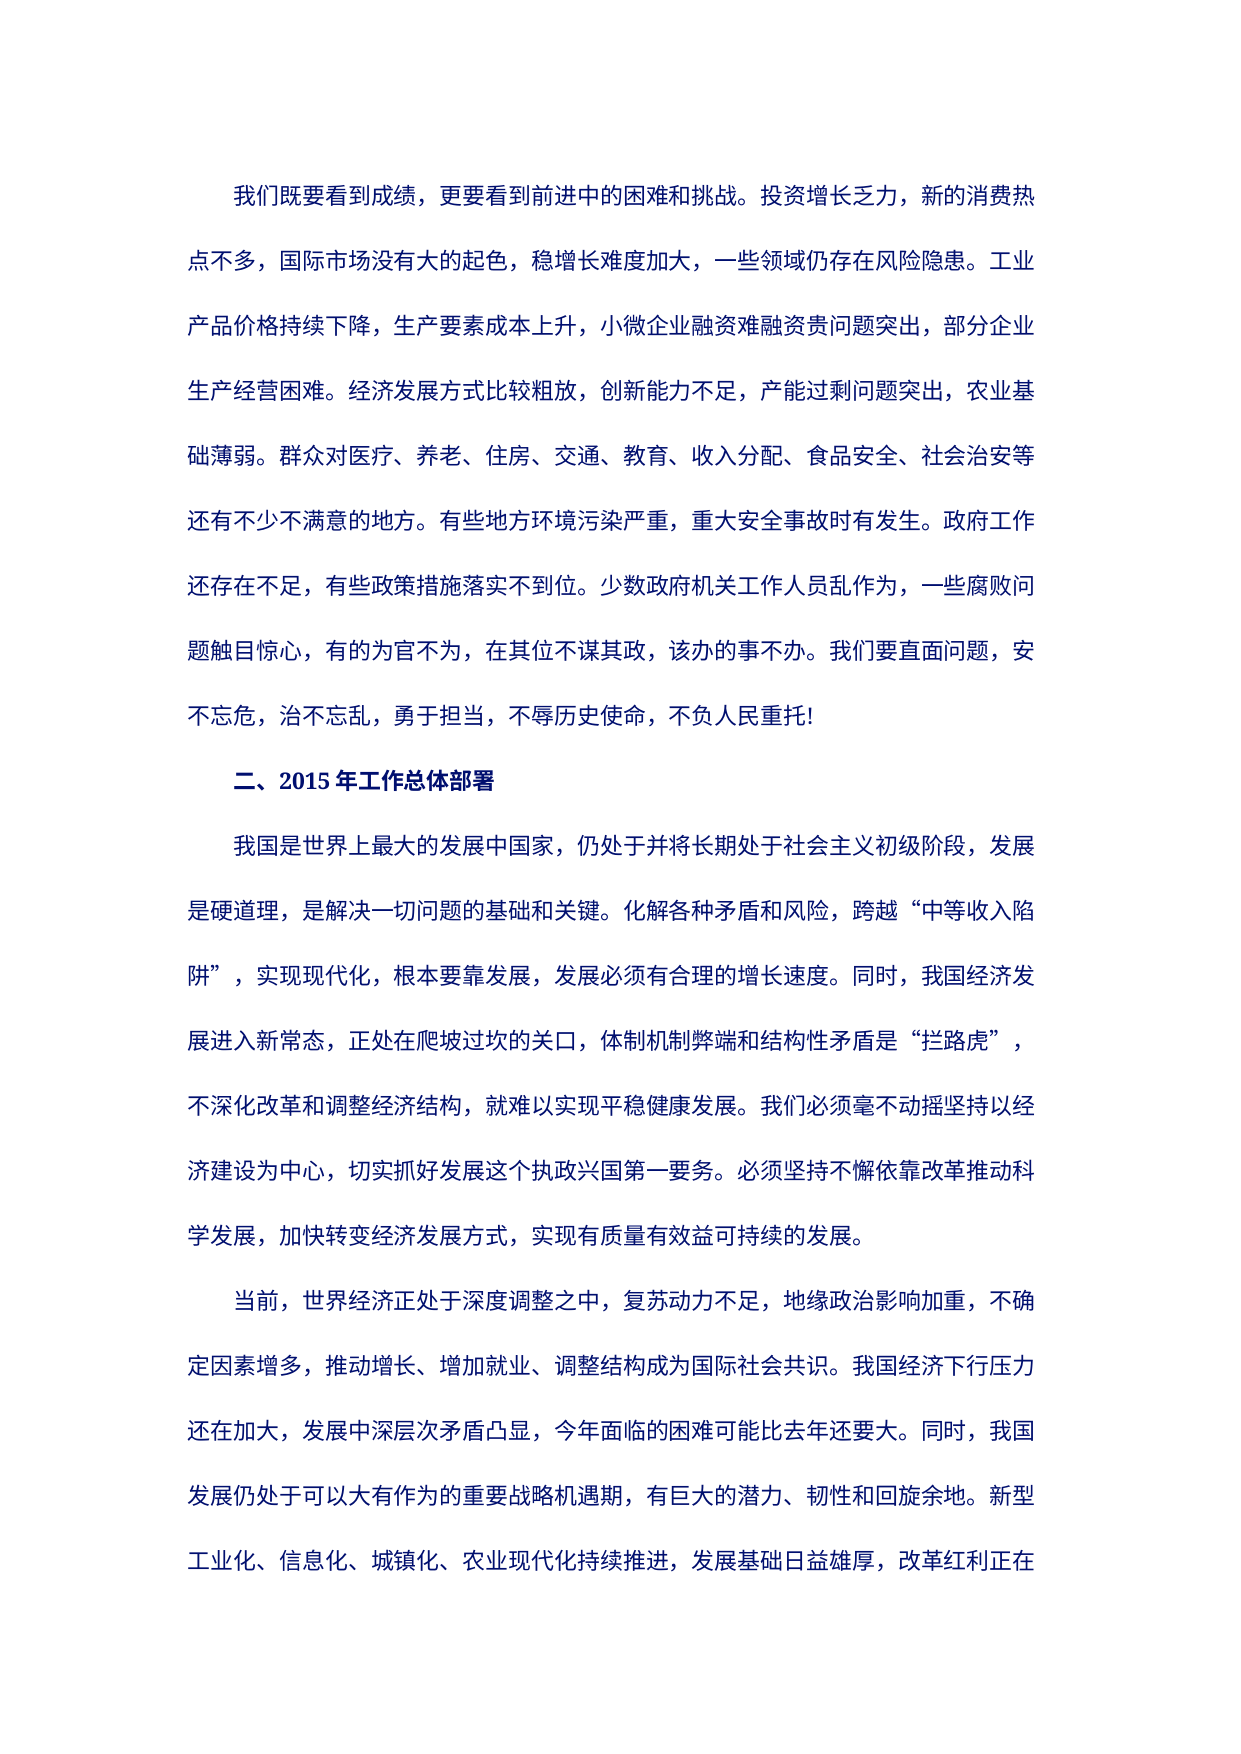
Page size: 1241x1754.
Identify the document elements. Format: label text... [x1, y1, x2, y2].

text 我们既要看到成绩，更要看到前进中的困难和挑战。投资增长乏力，新的消费热点不多，国际市场没有大的起色，稳增长难度加大，一些领域仍存在风险隐患。工业产品价格持续下降，生产要素成本上升，小微企业融资难融资贵问题突出，部分企业生产经营困难。经济发展方式比较粗放，创新能力不足，产能过剩问题突出，农业基础薄弱。群众对医疗、养老、住房、交通、教育、收入分配、食品安全、社会治安等还有不少不满意的地方。有些地方环境污染严重，重大安全事故时有发生。政府工作还存在不足，有些政策措施落实不到位。少数政府机关工作人员乱作为，一些腐败问题触目惊心，有的为官不为，在其位不谋其政，该办的事不办。我们要直面问题，安不忘危，治不忘乱，勇于担当，不辱历史使命，不负人民重托! [187, 162, 1053, 747]
text 我国是世界上最大的发展中国家，仍处于并将长期处于社会主义初级阶段，发展是硬道理，是解决一切问题的基础和关键。化解各种矛盾和风险，跨越“中等收入陷阱”，实现现代化，根本要靠发展，发展必须有合理的增长速度。同时，我国经济发展进入新常态，正处在爬坡过坎的关口，体制机制弊端和结构性矛盾是“拦路虎”，不深化改革和调整经济结构，就难以实现平稳健康发展。我们必须毫不动摇坚持以经济建设为中心，切实抓好发展这个执政兴国第一要务。必须坚持不懈依靠改革推动科学发展，加快转变经济发展方式，实现有质量有效益可持续的发展。 [187, 812, 1053, 1267]
text 二、2015年工作总体部署 [187, 747, 1053, 812]
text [187, 1267, 1053, 1592]
